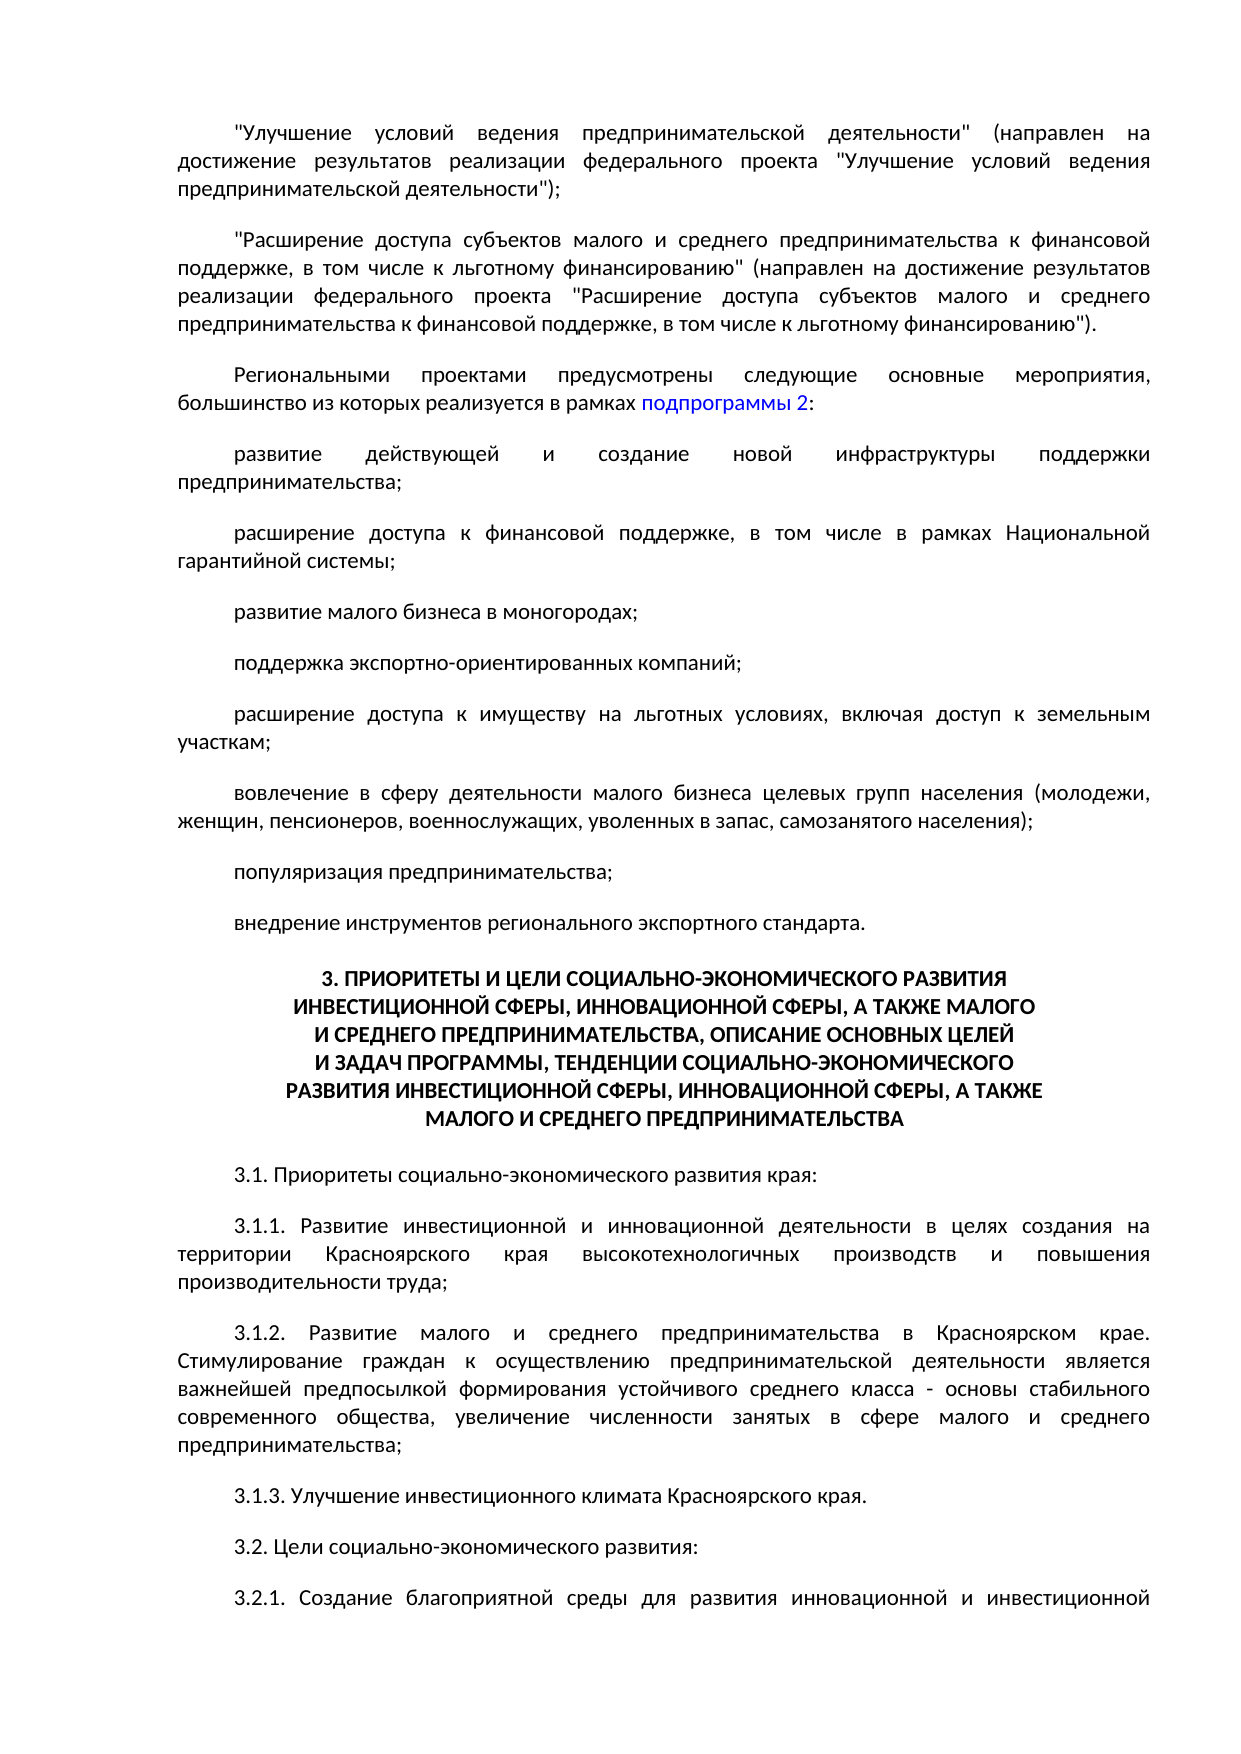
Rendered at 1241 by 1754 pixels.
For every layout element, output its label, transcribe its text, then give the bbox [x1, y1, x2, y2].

text расширение доступа к имуществу на льготных условиях, включая доступ к земельным участкам; [177, 699, 1152, 755]
title 3. ПРИОРИТЕТЫ И ЦЕЛИ СОЦИАЛЬНО-ЭКОНОМИЧЕСКОГО РАЗВИТИЯ [177, 964, 1152, 992]
text "Расширение доступа субъектов малого и среднего предпринимательства к финансовой поддержке, в том числе к льготному финансированию" (направлен на достижение результатов реализации федерального проекта "Расширение доступа субъектов малого и среднего предпринимательства к финансовой поддержке, в том числе к льготному финансированию"). [177, 225, 1152, 337]
text 3.1.1. Развитие инвестиционной и инновационной деятельности в целях создания на территории Красноярского края высокотехнологичных производств и повышения производительности труда; [177, 1211, 1152, 1295]
title И СРЕДНЕГО ПРЕДПРИНИМАТЕЛЬСТВА, ОПИСАНИЕ ОСНОВНЫХ ЦЕЛЕЙ [177, 1020, 1152, 1048]
text поддержка экспортно-ориентированных компаний; [177, 648, 1152, 676]
title МАЛОГО И СРЕДНЕГО ПРЕДПРИНИМАТЕЛЬСТВА [177, 1104, 1152, 1132]
text 3.1.3. Улучшение инвестиционного климата Красноярского края. [177, 1481, 1152, 1509]
text популяризация предпринимательства; [177, 857, 1152, 885]
text внедрение инструментов регионального экспортного стандарта. [177, 908, 1152, 936]
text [177, 1583, 1152, 1611]
title ИНВЕСТИЦИОННОЙ СФЕРЫ, ИННОВАЦИОННОЙ СФЕРЫ, А ТАКЖЕ МАЛОГО [177, 992, 1152, 1020]
text расширение доступа к финансовой поддержке, в том числе в рамках Национальной гарантийной системы; [177, 518, 1152, 574]
title РАЗВИТИЯ ИНВЕСТИЦИОННОЙ СФЕРЫ, ИННОВАЦИОННОЙ СФЕРЫ, А ТАКЖЕ [177, 1076, 1152, 1104]
text 3.1. Приоритеты социально-экономического развития края: [177, 1160, 1152, 1188]
text развитие малого бизнеса в моногородах; [177, 597, 1152, 625]
text 3.1.2. Развитие малого и среднего предпринимательства в Красноярском крае. Стимулирование граждан к осуществлению предпринимательской деятельности является важнейшей предпосылкой формирования устойчивого среднего класса - основы стабильного современного общества, увеличение численности занятых в сфере малого и среднего предпринимательства; [177, 1318, 1152, 1458]
text "Улучшение условий ведения предпринимательской деятельности" (направлен на достижение результатов реализации федерального проекта "Улучшение условий ведения предпринимательской деятельности"); [177, 118, 1152, 202]
text Региональными проектами предусмотрены следующие основные мероприятия, большинство из которых реализуется в рамках подпрограммы 2: [177, 360, 1152, 416]
title И ЗАДАЧ ПРОГРАММЫ, ТЕНДЕНЦИИ СОЦИАЛЬНО-ЭКОНОМИЧЕСКОГО [177, 1048, 1152, 1076]
text вовлечение в сферу деятельности малого бизнеса целевых групп населения (молодежи, женщин, пенсионеров, военнослужащих, уволенных в запас, самозанятого населения); [177, 778, 1152, 834]
text 3.2. Цели социально-экономического развития: [177, 1532, 1152, 1560]
text развитие действующей и создание новой инфраструктуры поддержки предпринимательства; [177, 439, 1152, 495]
